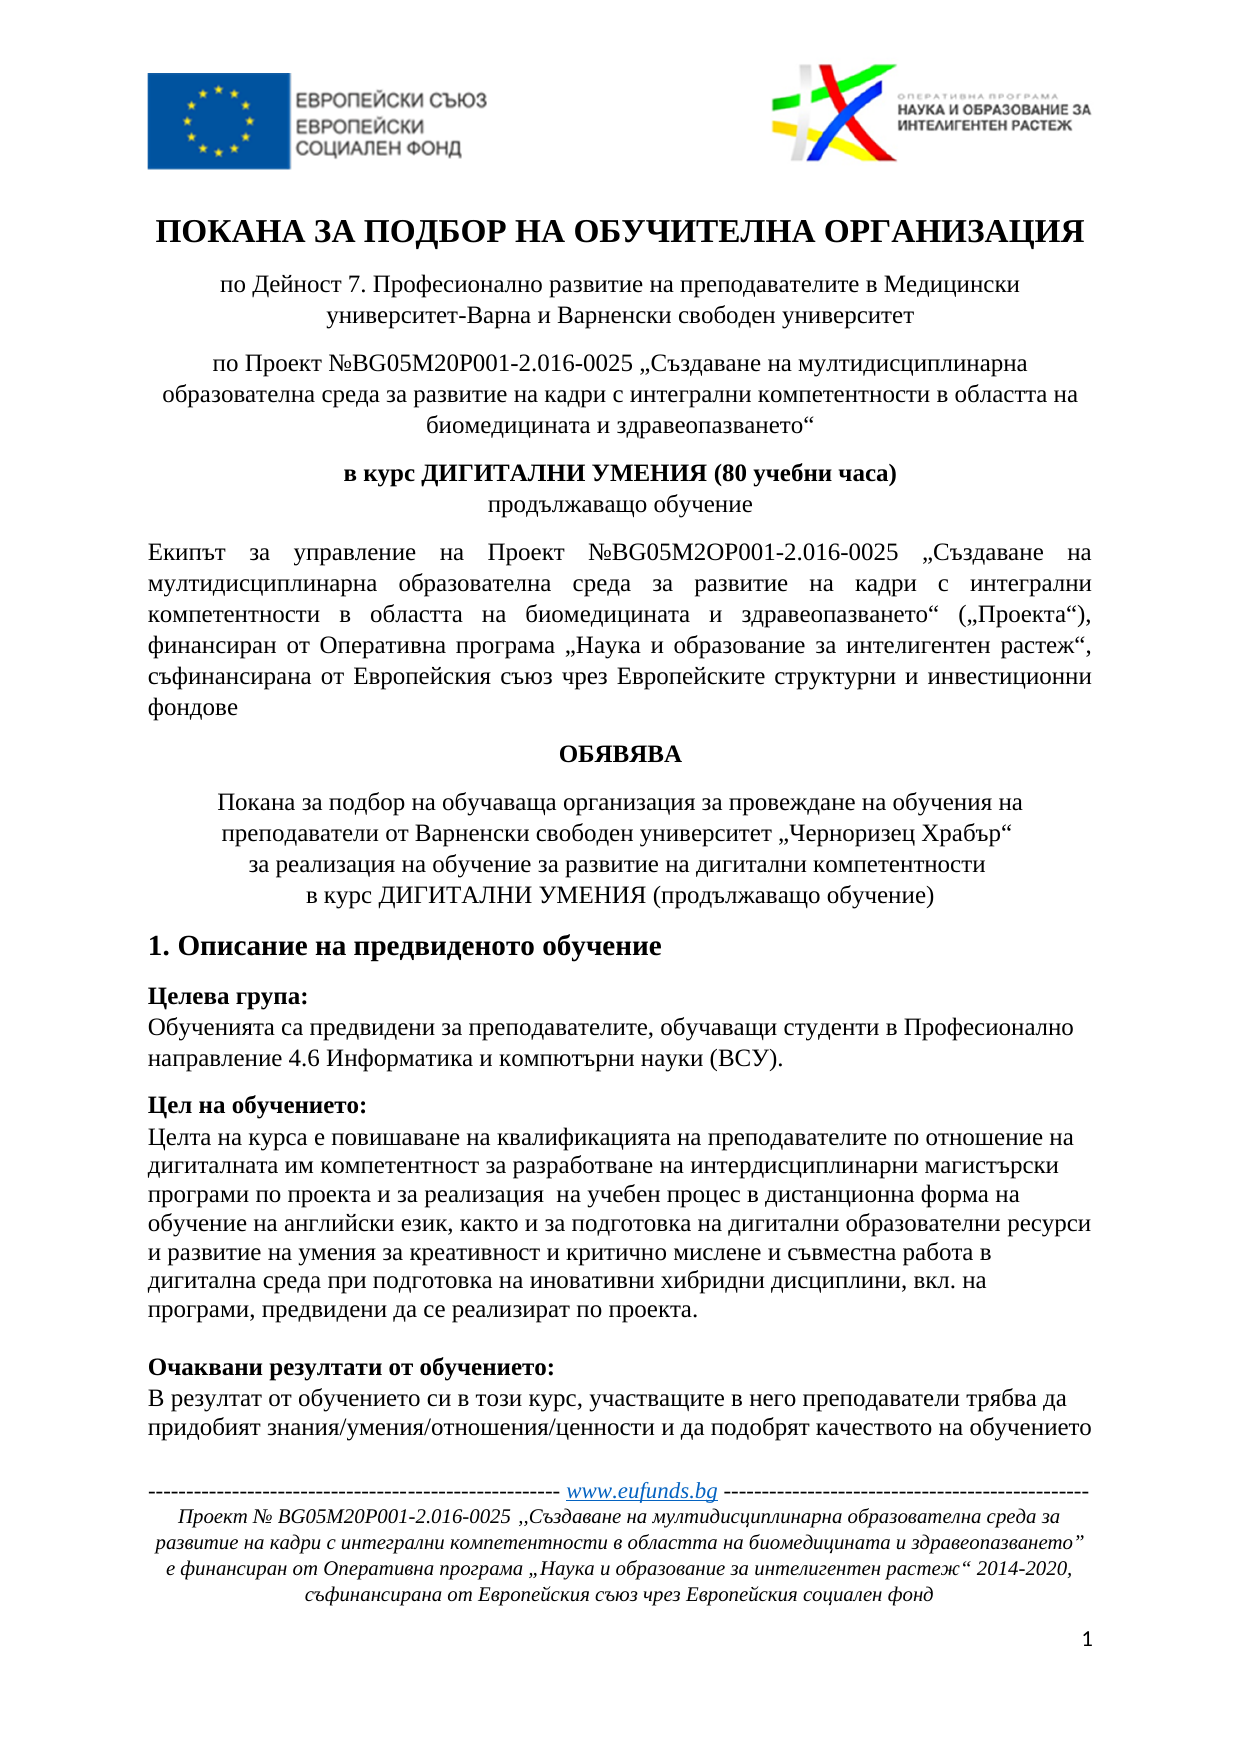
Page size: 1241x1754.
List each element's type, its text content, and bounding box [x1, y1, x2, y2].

text Целева група: [148, 981, 1093, 1009]
picture [147, 73, 488, 171]
text Екипът за управление на Проект №BG05M2OP001-2.016-0025 „Създаване на мултидисциплинарна образователна среда за развитие на кадри с интегрални компетентности в областта на биомедицината и здравеопазването“ („Проекта“), финансиран от Оперативна програма „Наука и образование за интелигентен растеж“, съфинансирана от Европейския съюз чрез Европейските структурни и инвестиционни фондове [148, 537, 1093, 721]
text по Проект №BG05M20P001-2.016-0025 „Създаване на мултидисциплинарна образователна среда за развитие на кадри с интегрални компетентности в областта на биомедицината и здравеопазването“ [148, 348, 1093, 439]
text Цел на обучението: [148, 1091, 1093, 1119]
text ПОКАНА ЗА ПОДБОР НА ОБУЧИТЕЛНА ОРГАНИЗАЦИЯ [148, 211, 1093, 249]
picture [759, 47, 1107, 167]
text продължаващо обучение [148, 489, 1093, 518]
text по Дейност 7. Професионално развитие на преподавателите в Медицински университет-Варна и Варненски свободен университет [148, 269, 1093, 329]
text в курс ДИГИТАЛНИ УМЕНИЯ (80 учебни часа) [148, 458, 1093, 487]
text Обученията са предвидени за преподавателите, обучаващи студенти в Професионално направление 4.6 Информатика и компютърни науки (ВСУ). [148, 1012, 1093, 1072]
list Описание на предвиденото обучение [148, 928, 1093, 962]
text Целта на курса е повишаване на квалификацията на преподавателите по отношение на дигиталната им компетентност за разработване на интердисциплинарни магистърски програми по проекта и за реализация на учебен процес в дистанционна форма на обучение на английски език, както и за подготовка на дигитални образователни ресурси и развитие на умения за креативност и критично мислене и съвместна работа в дигитална среда при подготовка на иновативни хибридни дисциплини, вкл. на програми, предвидени да се реализират по проекта. [148, 1122, 1093, 1323]
text ОБЯВЯВА [148, 739, 1093, 768]
text Покана за подбор на обучаваща организация за провеждане на обучения на преподаватели от Варненски свободен университет „Черноризец Храбър“ за реализация на обучение за развитие на дигитални компетентности в курс ДИГИТАЛНИ УМЕНИЯ (продължаващо обучение) [148, 787, 1093, 909]
text Очаквани резултати от обучението: [148, 1352, 1093, 1381]
